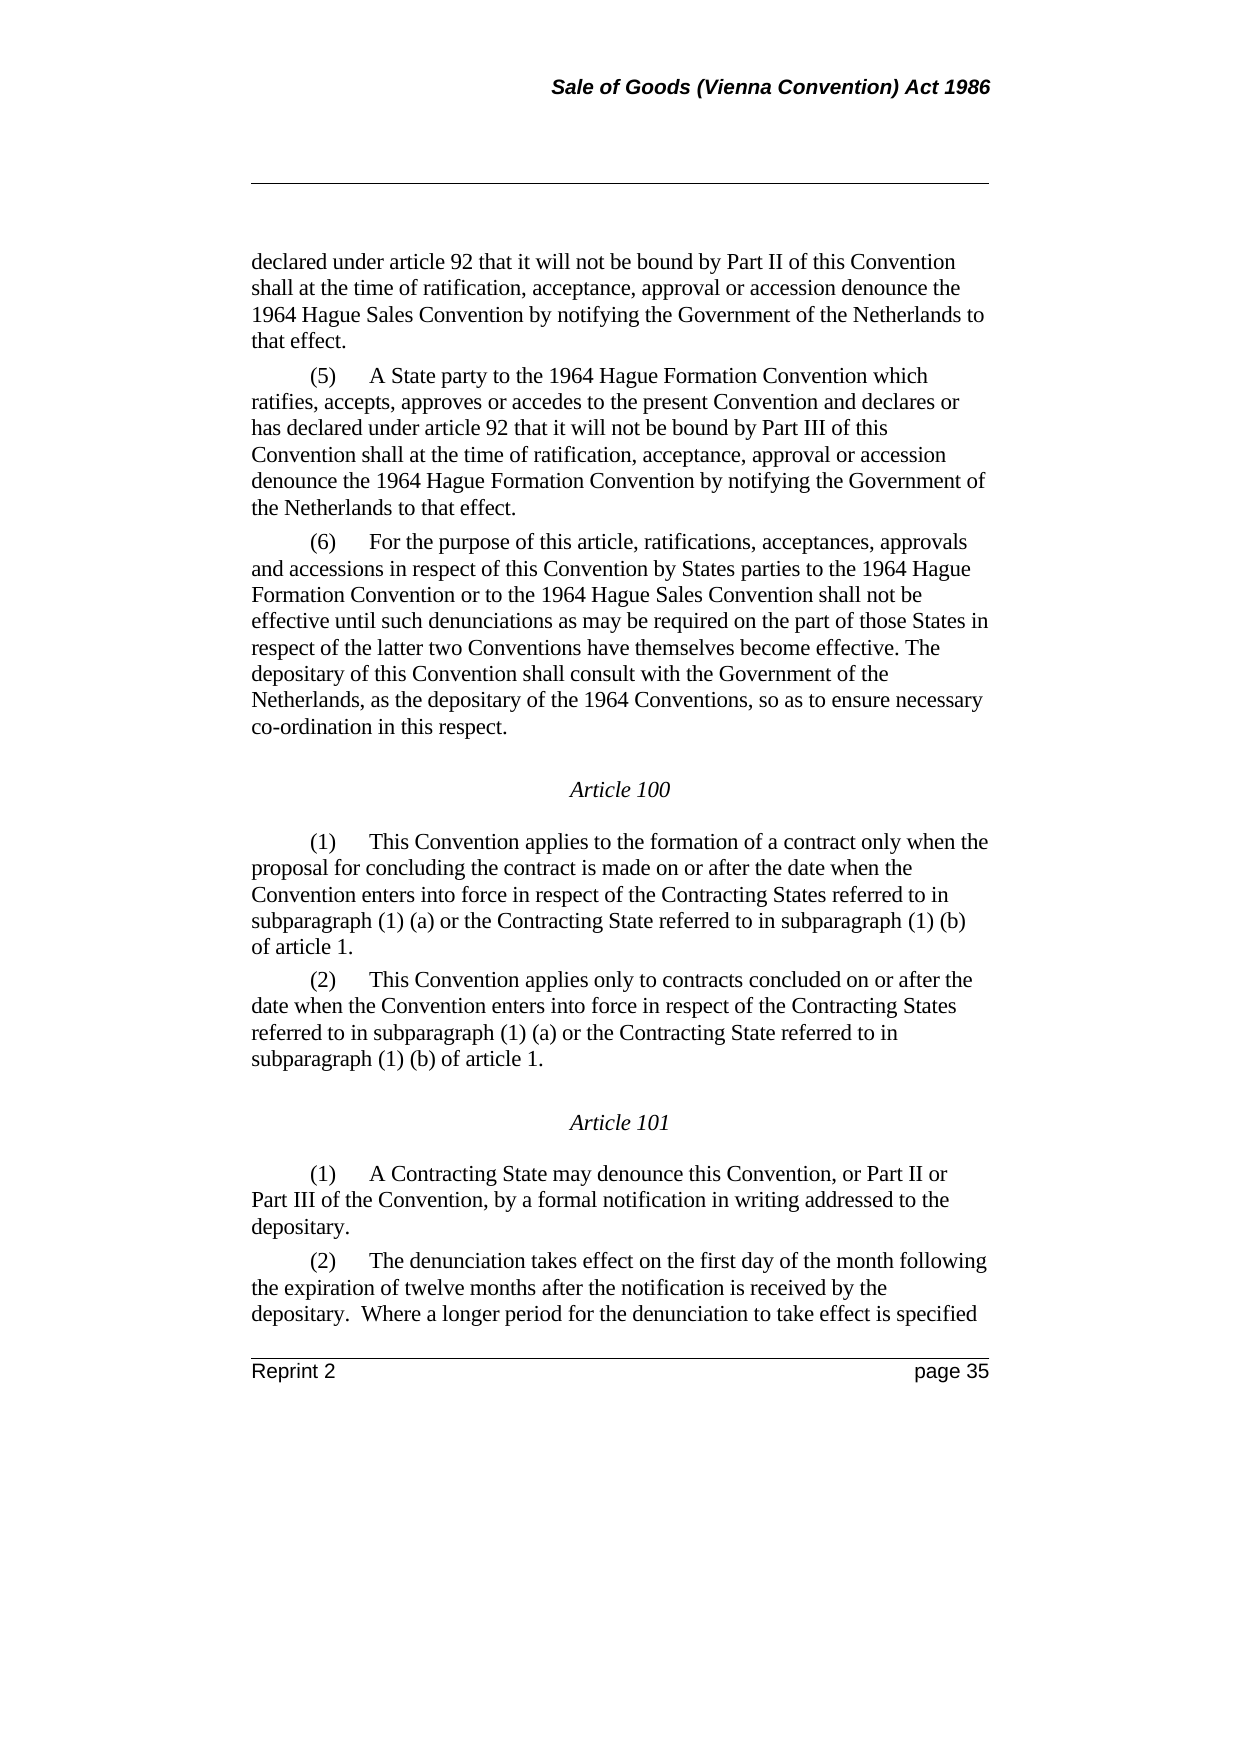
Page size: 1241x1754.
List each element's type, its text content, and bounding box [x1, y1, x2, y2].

text Article 101 [251, 1109, 989, 1135]
text (2) This Convention applies only to contracts concluded on or after the date when the Convention enters into force in respect of the Contracting States referred to in subparagraph (1) (a) or the Contracting State referred to in subparagraph (1) (b) of article 1. [251, 966, 989, 1071]
text Article 100 [251, 777, 989, 803]
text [251, 248, 989, 353]
text (1) This Convention applies to the formation of a contract only when the proposal for concluding the contract is made on or after the date when the Convention enters into force in respect of the Contracting States referred to in subparagraph (1) (a) or the Contracting State referred to in subparagraph (1) (b) of article 1. [251, 828, 989, 960]
text (1) A Contracting State may denounce this Convention, or Part II or Part III of the Convention, by a formal notification in writing addressed to the depositary. [251, 1160, 989, 1239]
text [251, 1248, 989, 1327]
text (6) For the purpose of this article, ratifications, acceptances, approvals and accessions in respect of this Convention by States parties to the 1964 Hague Formation Convention or to the 1964 Hague Sales Convention shall not be effective until such denunciations as may be required on the part of those States in respect of the latter two Conventions have themselves become effective. The depositary of this Convention shall consult with the Government of the Netherlands, as the depositary of the 1964 Conventions, so as to ensure necessary co-ordination in this respect. [251, 528, 989, 739]
text (5) A State party to the 1964 Hague Formation Convention which ratifies, accepts, approves or accedes to the present Convention and declares or has declared under article 92 that it will not be bound by Part III of this Convention shall at the time of ratification, acceptance, approval or accession denounce the 1964 Hague Formation Convention by notifying the Government of the Netherlands to that effect. [251, 362, 989, 520]
